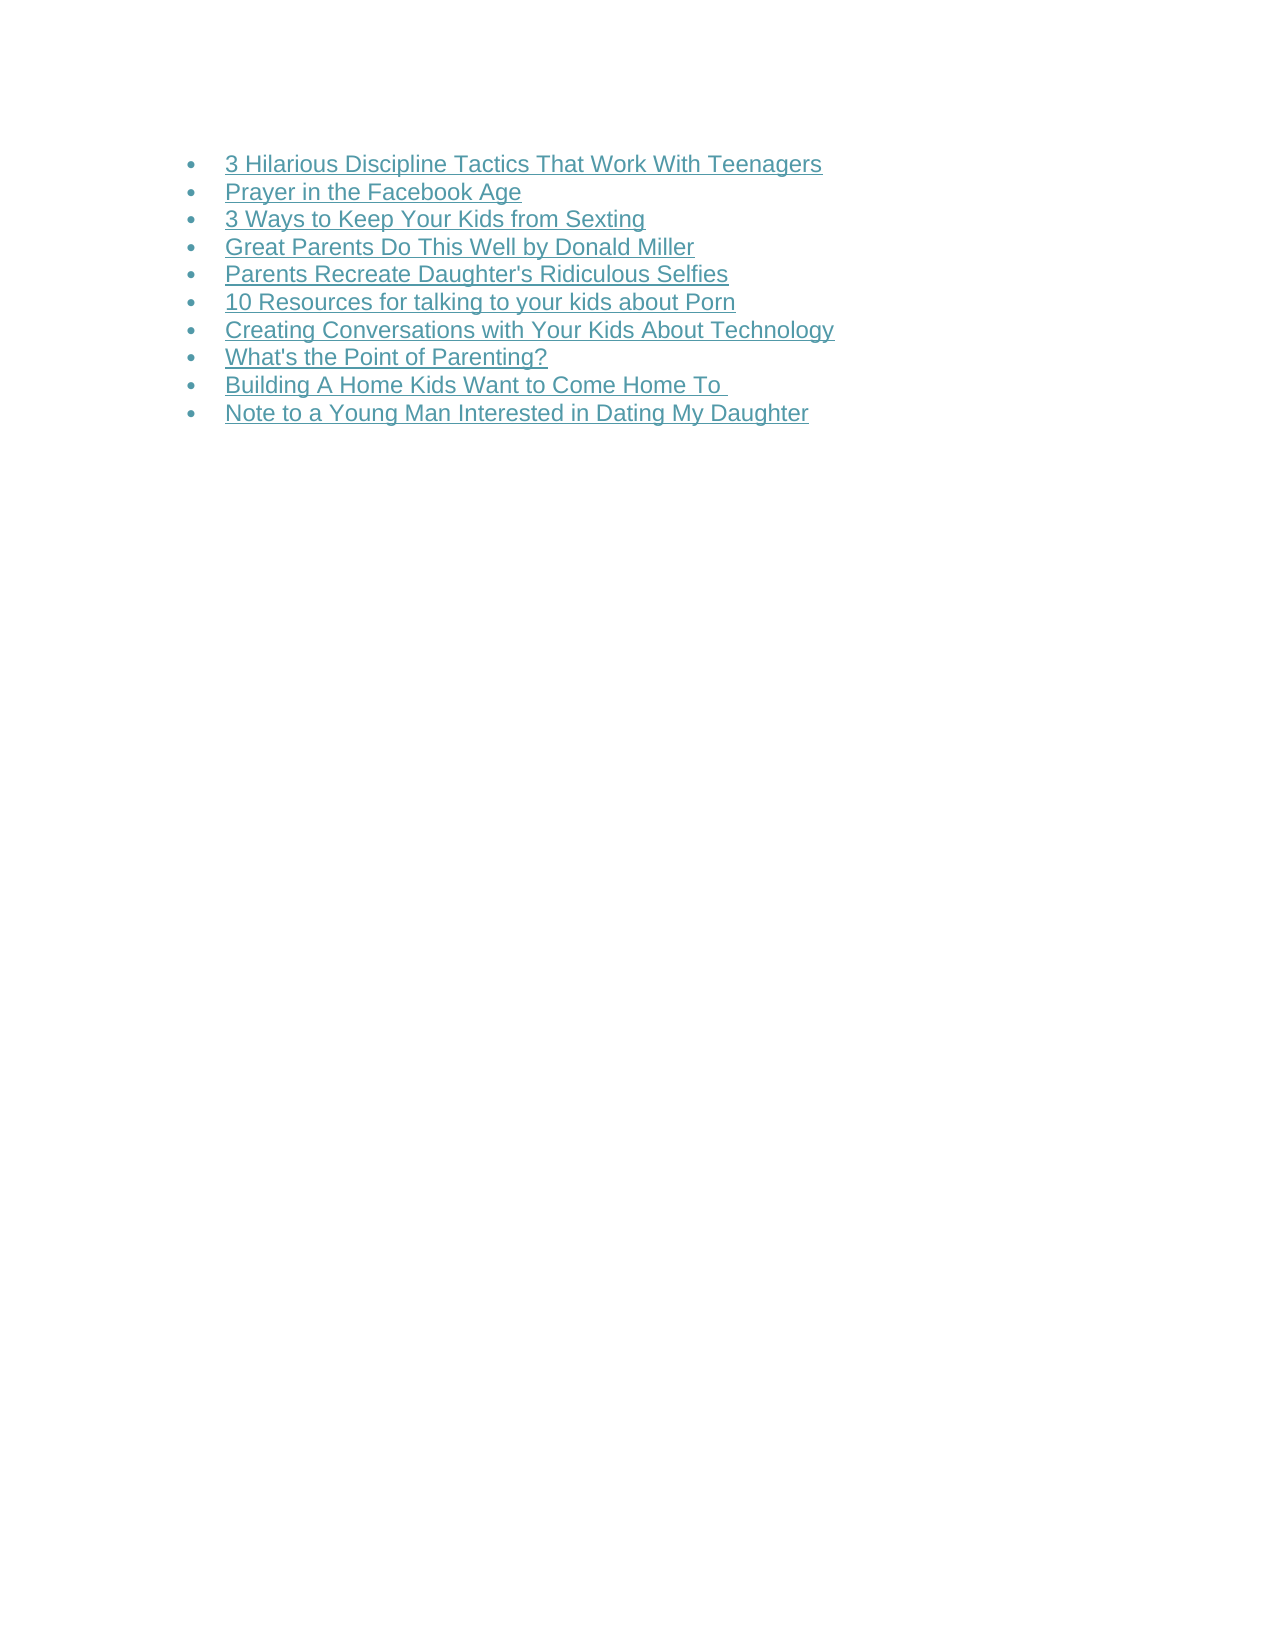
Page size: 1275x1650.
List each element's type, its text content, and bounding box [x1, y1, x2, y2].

list Great Parents Do This Well by Donald Miller [187, 233, 1125, 260]
list Note to a Young Man Interested in Dating My Daughter [187, 398, 1125, 426]
list 3 Hilarious Discipline Tactics That Work With Teenagers [187, 150, 1125, 178]
list What's the Point of Parenting? [187, 343, 1125, 371]
list 10 Resources for talking to your kids about Porn [187, 288, 1125, 316]
list Prayer in the Facebook Age [187, 178, 1125, 205]
list 3 Ways to Keep Your Kids from Sexting [187, 205, 1125, 233]
list Creating Conversations with Your Kids About Technology [187, 316, 1125, 343]
list Parents Recreate Daughter's Ridiculous Selfies [187, 260, 1125, 288]
list Building A Home Kids Want to Come Home To [187, 371, 1125, 398]
